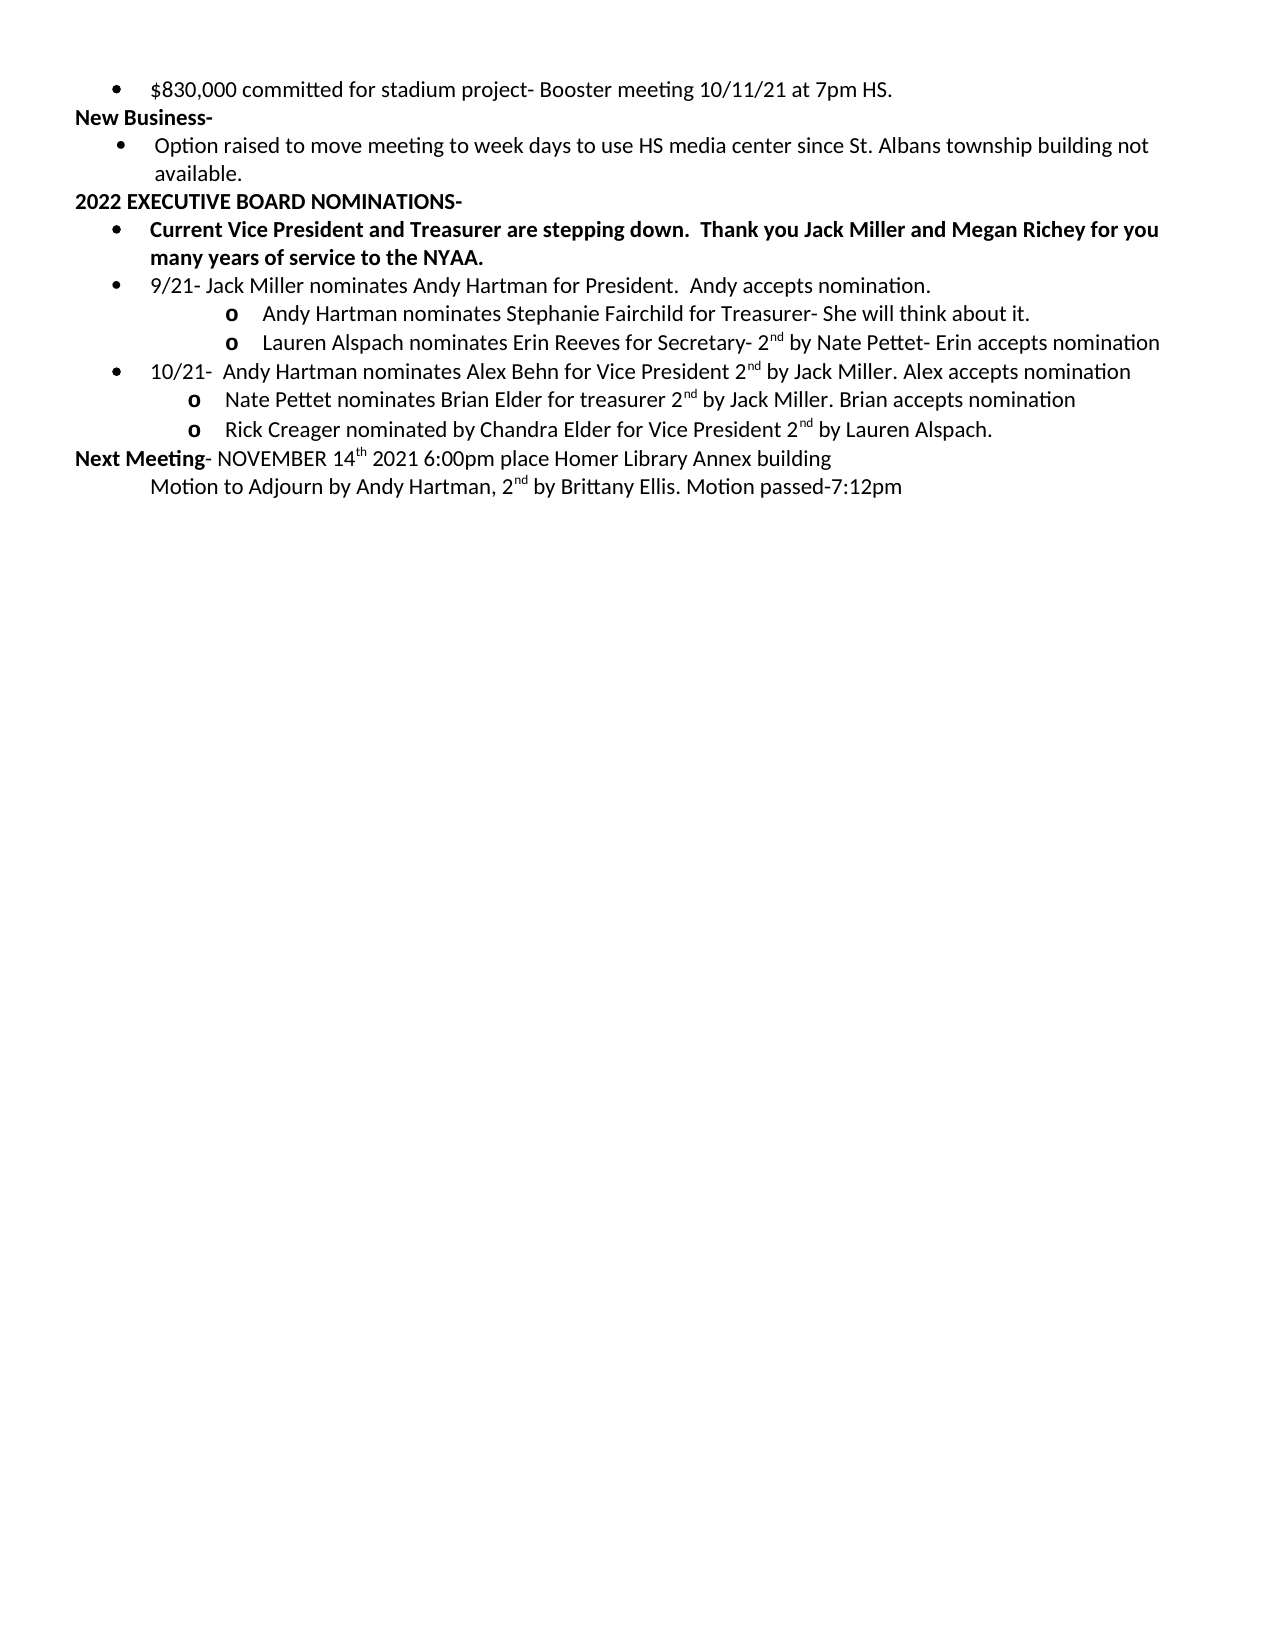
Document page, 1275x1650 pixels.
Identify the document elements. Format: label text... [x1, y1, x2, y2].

text Motion to Adjourn by Andy Hartman, 2nd by Brittany Ellis. Motion passed-7:12pm [75, 472, 1200, 500]
text New Business- [75, 103, 1200, 131]
list Current Vice President and Treasurer are stepping down. Thank you Jack Miller and Megan Richey for you many years of service to the NYAA. [112, 215, 1200, 271]
list Andy Hartman nominates Stephanie Fairchild for Treasurer- She will think about it. [225, 299, 1200, 328]
list Lauren Alspach nominates Erin Reeves for Secretary- 2nd by Nate Pettet- Erin accepts nomination [225, 328, 1200, 357]
list Option raised to move meeting to week days to use HS media center since St. Albans township building not available. [117, 131, 1200, 187]
text Next Meeting- NOVEMBER 14th 2021 6:00pm place Homer Library Annex building [75, 444, 1200, 472]
list Nate Pettet nominates Brian Elder for treasurer 2nd by Jack Miller. Brian accepts nomination [187, 386, 1200, 415]
list 9/21- Jack Miller nominates Andy Hartman for President. Andy accepts nomination. [112, 271, 1200, 299]
list 10/21- Andy Hartman nominates Alex Behn for Vice President 2nd by Jack Miller. Alex accepts nomination [112, 357, 1200, 386]
list Rick Creager nominated by Chandra Elder for Vice President 2nd by Lauren Alspach. [187, 415, 1200, 444]
text 2022 EXECUTIVE BOARD NOMINATIONS- [75, 187, 1200, 215]
list $830,000 committed for stadium project- Booster meeting 10/11/21 at 7pm HS. [112, 75, 1200, 103]
